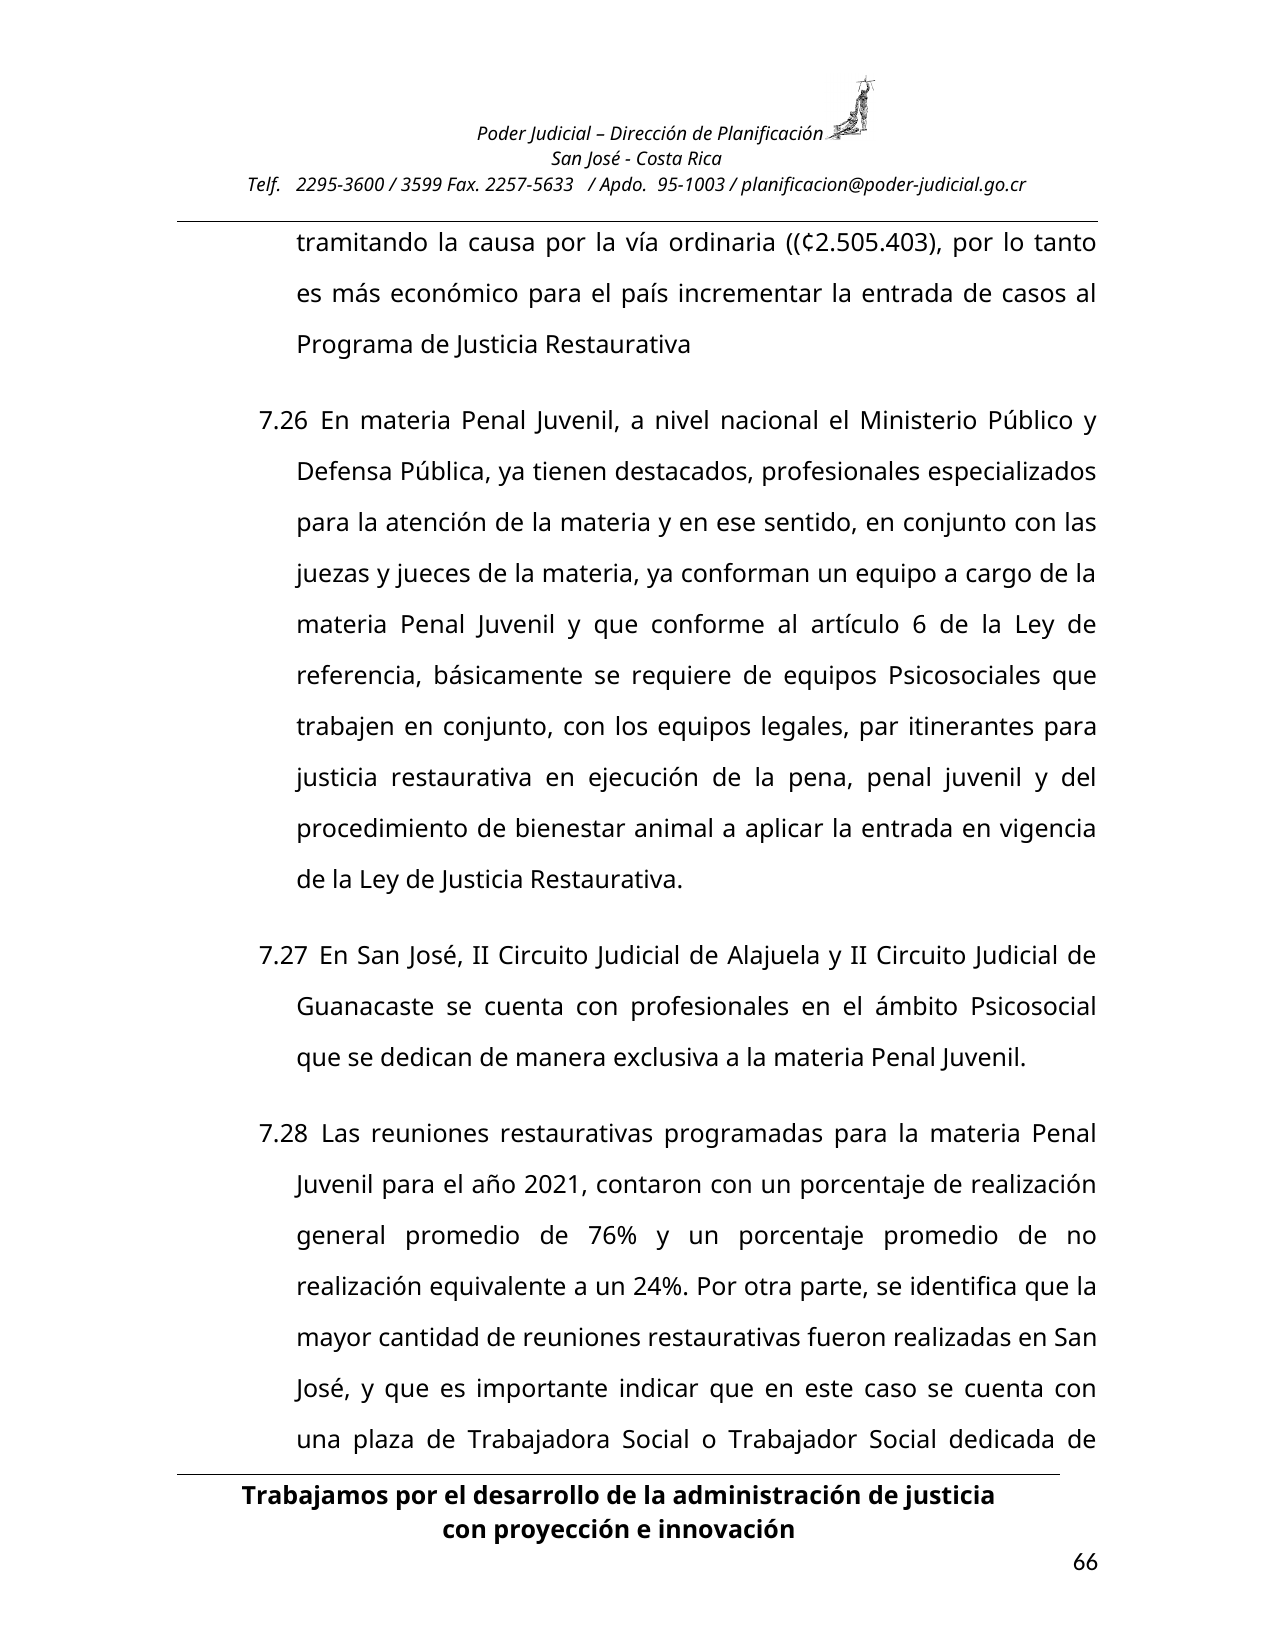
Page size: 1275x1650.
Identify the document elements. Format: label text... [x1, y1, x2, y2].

list En materia Penal Juvenil, a nivel nacional el Ministerio Público y Defensa Pública, ya tienen destacados, profesionales especializados para la atención de la materia y en ese sentido, en conjunto con las juezas y jueces de la materia, ya conforman un equipo a cargo de la materia Penal Juvenil y que conforme al artículo 6 de la Ley de referencia, básicamente se requiere de equipos Psicosociales que trabajen en conjunto, con los equipos legales, par itinerantes para justicia restaurativa en ejecución de la pena, penal juvenil y del procedimiento de bienestar animal a aplicar la entrada en vigencia de la Ley de Justicia Restaurativa. [258, 402, 1098, 896]
picture [823, 73, 877, 141]
list En San José, II Circuito Judicial de Alajuela y II Circuito Judicial de Guanacaste se cuenta con profesionales en el ámbito Psicosocial que se dedican de manera exclusiva a la materia Penal Juvenil. [258, 938, 1098, 1074]
